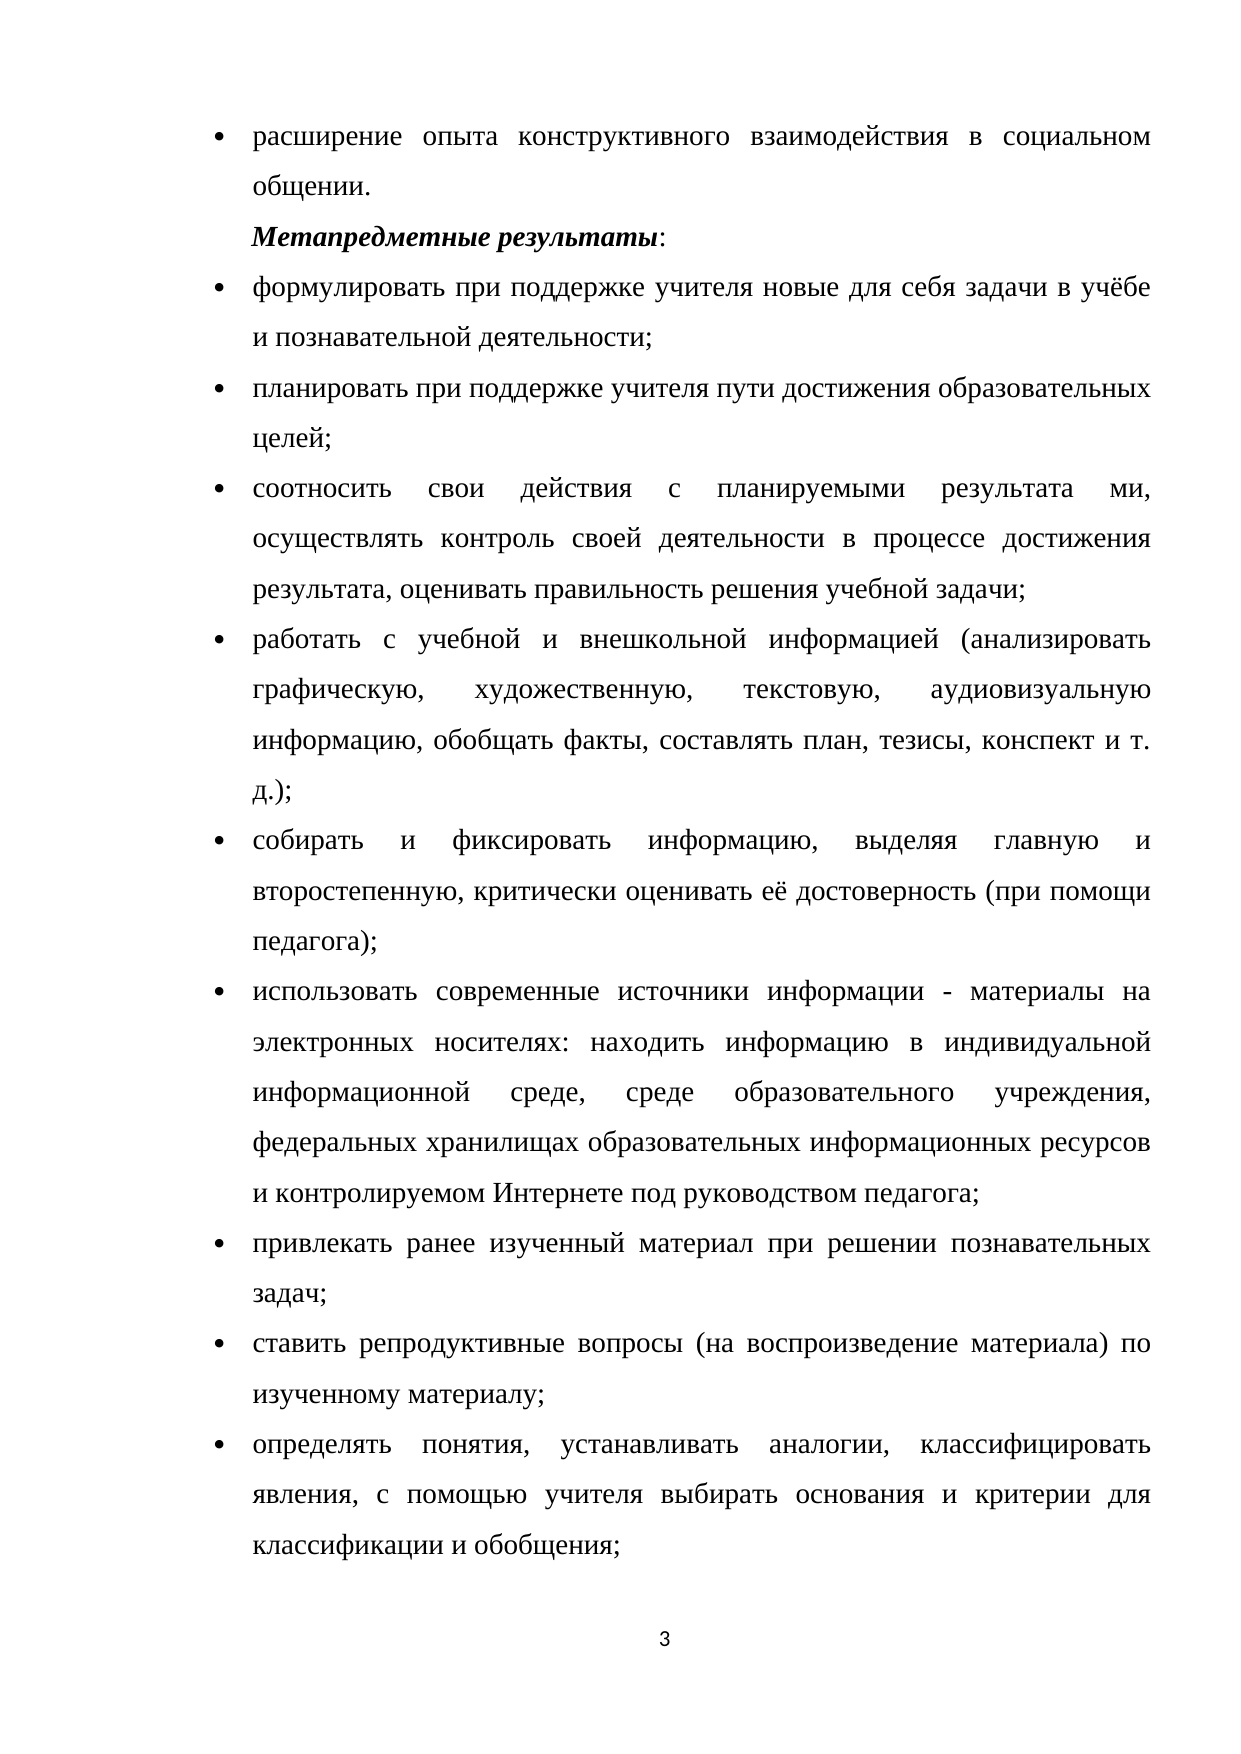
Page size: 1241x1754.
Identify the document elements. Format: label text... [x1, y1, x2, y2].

list собирать и фиксировать информацию, выделяя главную и второстепенную, критически оценивать её достоверность (при помощи педагога); [215, 822, 1152, 957]
list формулировать при поддержке учителя новые для себя задачи в учёбе и познавательной деятельности; [215, 269, 1152, 353]
list работать с учебной и внешкольной информацией (анализировать графическую, художественную, текстовую, аудиовизуальную информацию, обобщать факты, составлять план, тезисы, конспект и т. д.); [215, 621, 1152, 806]
text Метапредметные результаты: [177, 219, 1152, 252]
list использовать современные источники информации - материалы на электронных носителях: находить информацию в индивидуальной информационной среде, среде образовательного учреждения, федеральных хранилищах образовательных информационных ресурсов и контролируемом Интернете под руководством педагога; [215, 973, 1152, 1208]
list соотносить свои действия с планируемыми результата ми, осуществлять контроль своей деятельности в процессе достижения результата, оценивать правильность решения учебной задачи; [215, 470, 1152, 604]
list ставить репродуктивные вопросы (на воспроизведение материала) по изученному материалу; [215, 1326, 1152, 1409]
list расширение опыта конструктивного взаимодействия в социальном общении. [215, 118, 1152, 202]
list планировать при поддержке учителя пути достижения образовательных целей; [215, 370, 1152, 453]
list привлекать ранее изученный материал при решении познавательных задач; [215, 1225, 1152, 1309]
list определять понятия, устанавливать аналогии, классифицировать явления, с помощью учителя выбирать основания и критерии для классификации и обобщения; [215, 1426, 1152, 1560]
